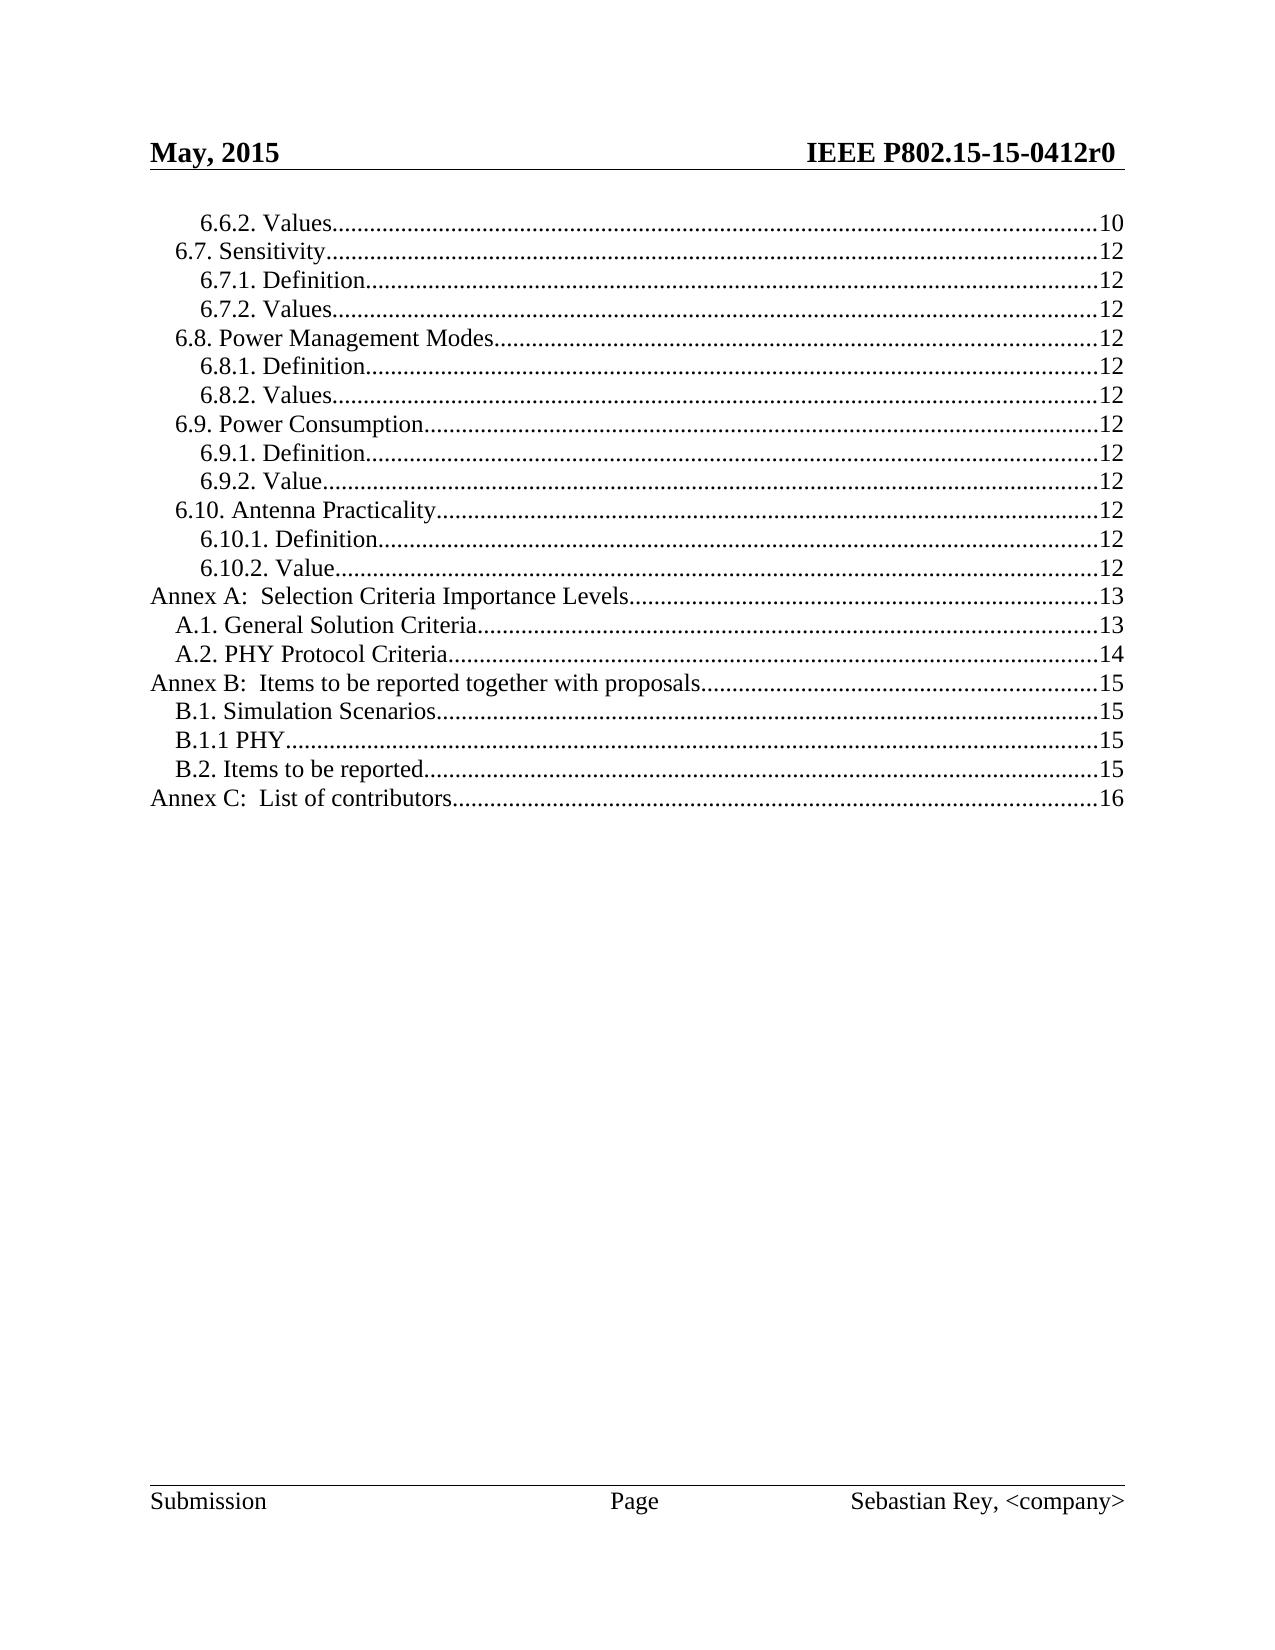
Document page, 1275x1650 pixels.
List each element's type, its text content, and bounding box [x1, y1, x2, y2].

text 6.7.1. Definition 12 [200, 265, 1125, 294]
text 6.7. Sensitivity 12 [175, 236, 1125, 265]
text 6.10.1. Definition 12 [200, 524, 1125, 553]
text Annex B: Items to be reported together with proposals 15 [150, 668, 1125, 696]
text 6.9.2. Value 12 [200, 466, 1125, 495]
text 6.8.2. Values 12 [200, 380, 1125, 409]
text Annex A: Selection Criteria Importance Levels 13 [150, 581, 1125, 610]
text B.1.1 PHY 15 [175, 725, 1125, 754]
text B.2. Items to be reported 15 [175, 754, 1125, 783]
text A.2. PHY Protocol Criteria 14 [175, 639, 1125, 668]
text 6.7.2. Values 12 [200, 294, 1125, 323]
text 6.8. Power Management Modes 12 [175, 323, 1125, 351]
text A.1. General Solution Criteria 13 [175, 610, 1125, 639]
text 6.8.1. Definition 12 [200, 351, 1125, 380]
text 6.9. Power Consumption 12 [175, 409, 1125, 438]
text 6.9.1. Definition 12 [200, 438, 1125, 466]
text 6.10.2. Value 12 [200, 553, 1125, 581]
text B.1. Simulation Scenarios 15 [175, 696, 1125, 725]
text 6.10. Antenna Practicality 12 [175, 495, 1125, 524]
text 6.6.2. Values 10 [200, 208, 1125, 236]
text Annex C: List of contributors 16 [150, 783, 1125, 811]
